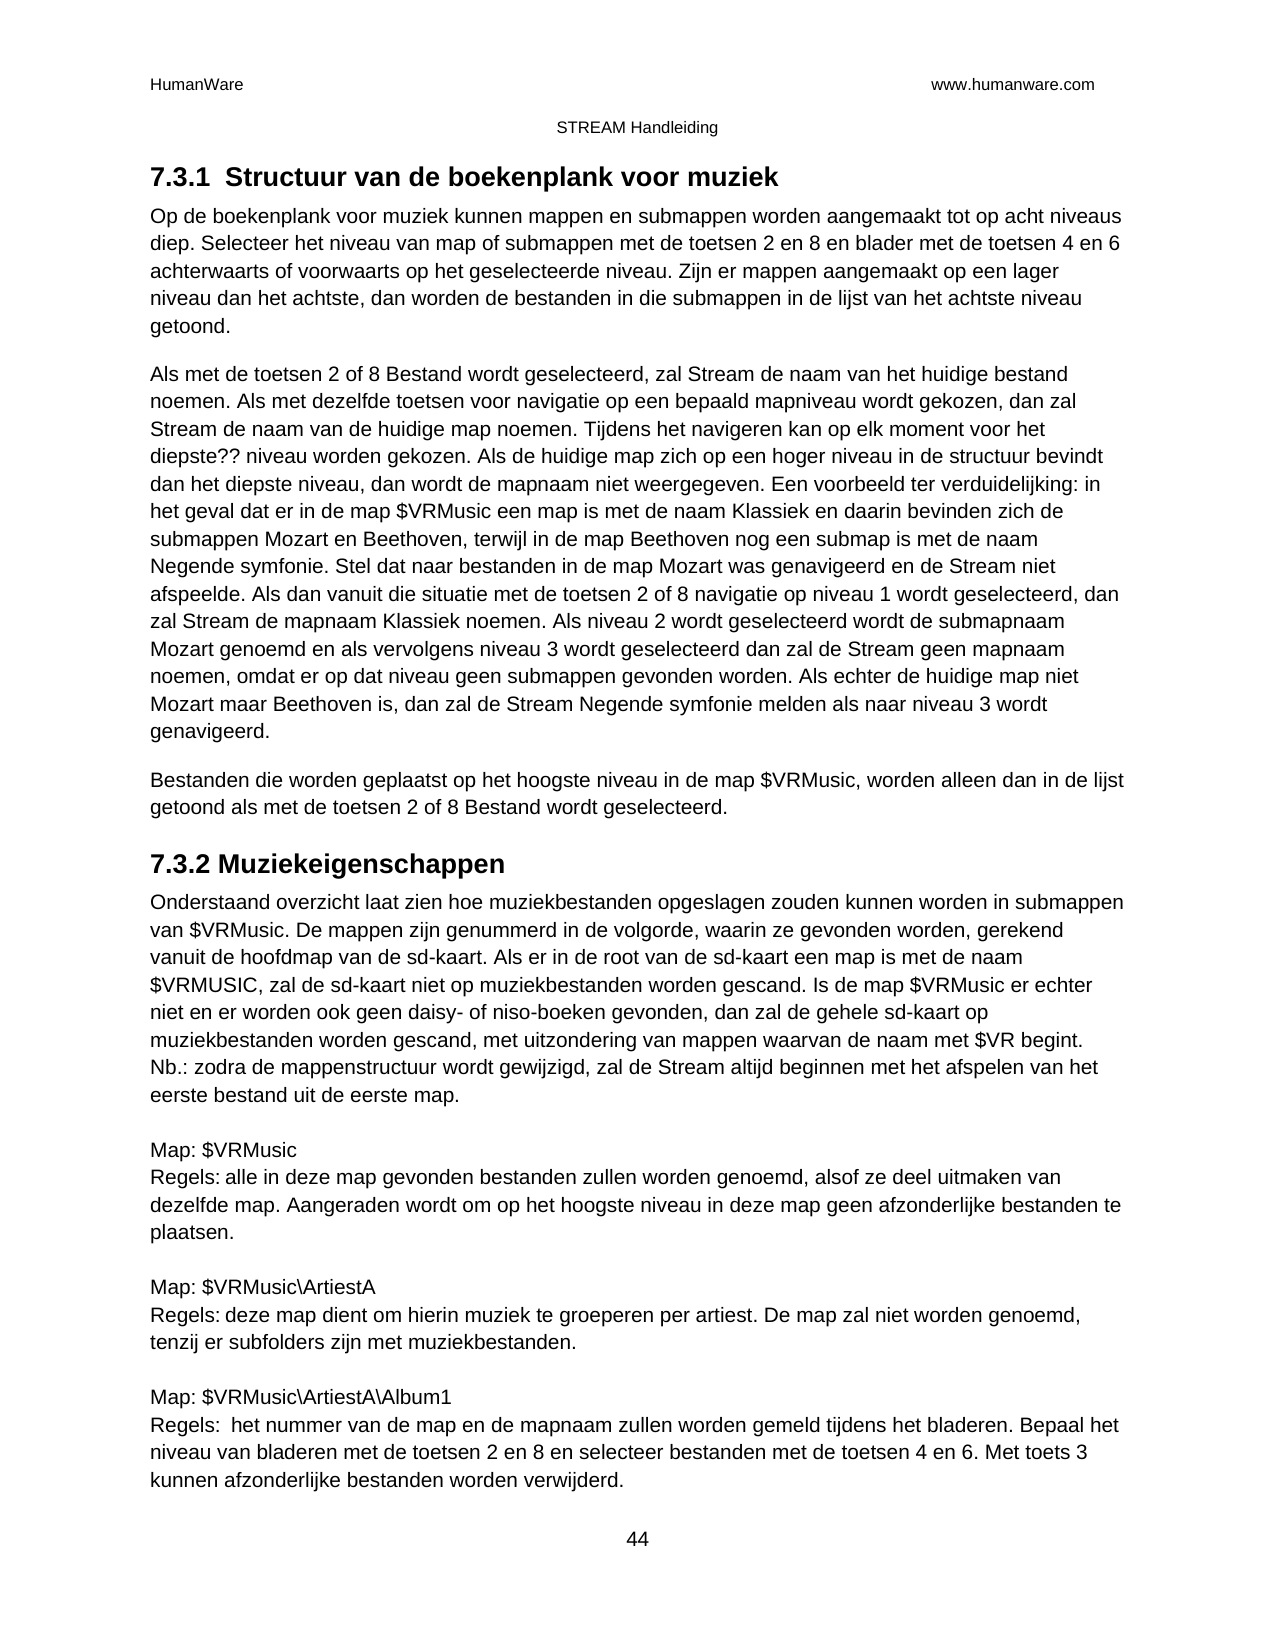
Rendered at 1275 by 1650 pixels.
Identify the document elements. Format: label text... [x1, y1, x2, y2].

text Onderstaand overzicht laat zien hoe muziekbestanden opgeslagen zouden kunnen worden in submappen van $VRMusic. De mappen zijn genummerd in de volgorde, waarin ze gevonden worden, gerekend vanuit de hoofdmap van de sd-kaart. Als er in de root van de sd-kaart een map is met de naam $VRMUSIC, zal de sd-kaart niet op muziekbestanden worden gescand. Is de map $VRMusic er echter niet en er worden ook geen daisy- of niso-boeken gevonden, dan zal de gehele sd-kaart op muziekbestanden worden gescand, met uitzondering van mappen waarvan de naam met $VR begint. [150, 890, 1125, 1051]
text Regels: alle in deze map gevonden bestanden zullen worden genoemd, alsof ze deel uitmaken van dezelfde map. Aangeraden wordt om op het hoogste niveau in deze map geen afzonderlijke bestanden te plaatsen. [150, 1165, 1125, 1244]
text Bestanden die worden geplaatst op het hoogste niveau in de map $VRMusic, worden alleen dan in de lijst getoond als met de toetsen 2 of 8 Bestand wordt geselecteerd. [150, 768, 1125, 819]
text Regels: het nummer van de map en de mapnaam zullen worden gemeld tijdens het bladeren. Bepaal het niveau van bladeren met de toetsen 2 en 8 en selecteer bestanden met de toetsen 4 en 6. Met toets 3 kunnen afzonderlijke bestanden worden verwijderd. [150, 1412, 1125, 1491]
text Map: $VRMusic\ArtiestA [150, 1247, 1125, 1299]
subtitle 7.3.1 Structuur van de boekenplank voor muziek [150, 161, 1125, 193]
subtitle 7.3.2 Muziekeigenschappen [150, 848, 1125, 879]
text Als met de toetsen 2 of 8 Bestand wordt geselecteerd, zal Stream de naam van het huidige bestand noemen. Als met dezelfde toetsen voor navigatie op een bepaald mapniveau wordt gekozen, dan zal Stream de naam van de huidige map noemen. Tijdens het navigeren kan op elk moment voor het diepste?? niveau worden gekozen. Als de huidige map zich op een hoger niveau in de structuur bevindt dan het diepste niveau, dan wordt de mapnaam niet weergegeven. Een voorbeeld ter verduidelijking: in het geval dat er in de map $VRMusic een map is met de naam Klassiek en daarin bevinden zich de submappen Mozart en Beethoven, terwijl in de map Beethoven nog een submap is met de naam Negende symfonie. Stel dat naar bestanden in de map Mozart was genavigeerd en de Stream niet afspeelde. Als dan vanuit die situatie met de toetsen 2 of 8 navigatie op niveau 1 wordt geselecteerd, dan zal Stream de mapnaam Klassiek noemen. Als niveau 2 wordt geselecteerd wordt de submapnaam Mozart genoemd en als vervolgens niveau 3 wordt geselecteerd dan zal de Stream geen mapnaam noemen, omdat er op dat niveau geen submappen gevonden worden. Als echter de huidige map niet Mozart maar Beethoven is, dan zal de Stream Negende symfonie melden als naar niveau 3 wordt genavigeerd. [150, 362, 1125, 743]
text Map: $VRMusic\ArtiestA\Album1 [150, 1357, 1125, 1409]
text Nb.: zodra de mappenstructuur wordt gewijzigd, zal de Stream altijd beginnen met het afspelen van het eerste bestand uit de eerste map. [150, 1055, 1125, 1106]
text Regels: deze map dient om hierin muziek te groeperen per artiest. De map zal niet worden genoemd, tenzij er subfolders zijn met muziekbestanden. [150, 1302, 1125, 1354]
text Op de boekenplank voor muziek kunnen mappen en submappen worden aangemaakt tot op acht niveaus diep. Selecteer het niveau van map of submappen met de toetsen 2 en 8 en blader met de toetsen 4 en 6 achterwaarts of voorwaarts op het geselecteerde niveau. Zijn er mappen aangemaakt op een lager niveau dan het achtste, dan worden de bestanden in die submappen in de lijst van het achtste niveau getoond. [150, 203, 1125, 337]
text Map: $VRMusic [150, 1110, 1125, 1161]
